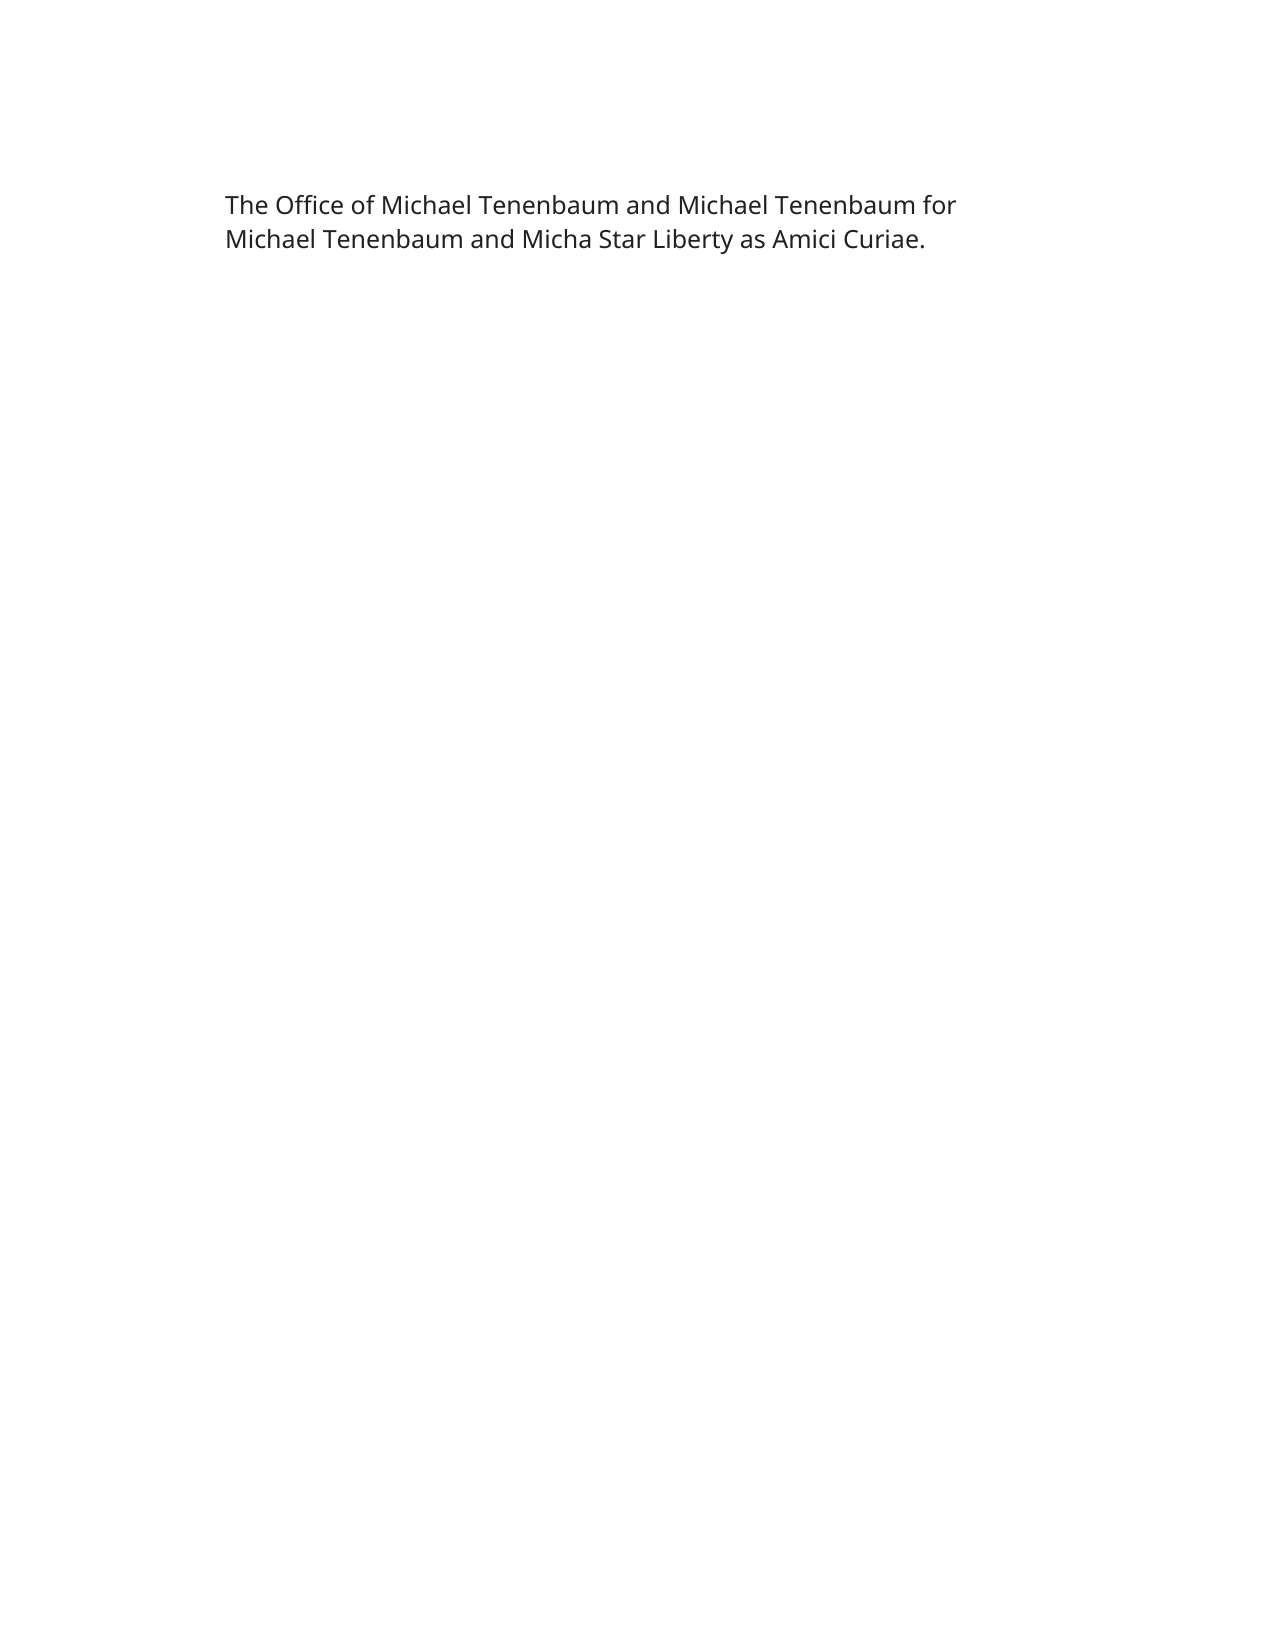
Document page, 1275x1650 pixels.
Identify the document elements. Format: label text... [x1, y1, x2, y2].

text The Office of Michael Tenenbaum and Michael Tenenbaum for Michael Tenenbaum and Micha Star Liberty as Amici Curiae.Counsel who argued in Supreme Court (not intended for publication with opinion): [225, 187, 1050, 256]
